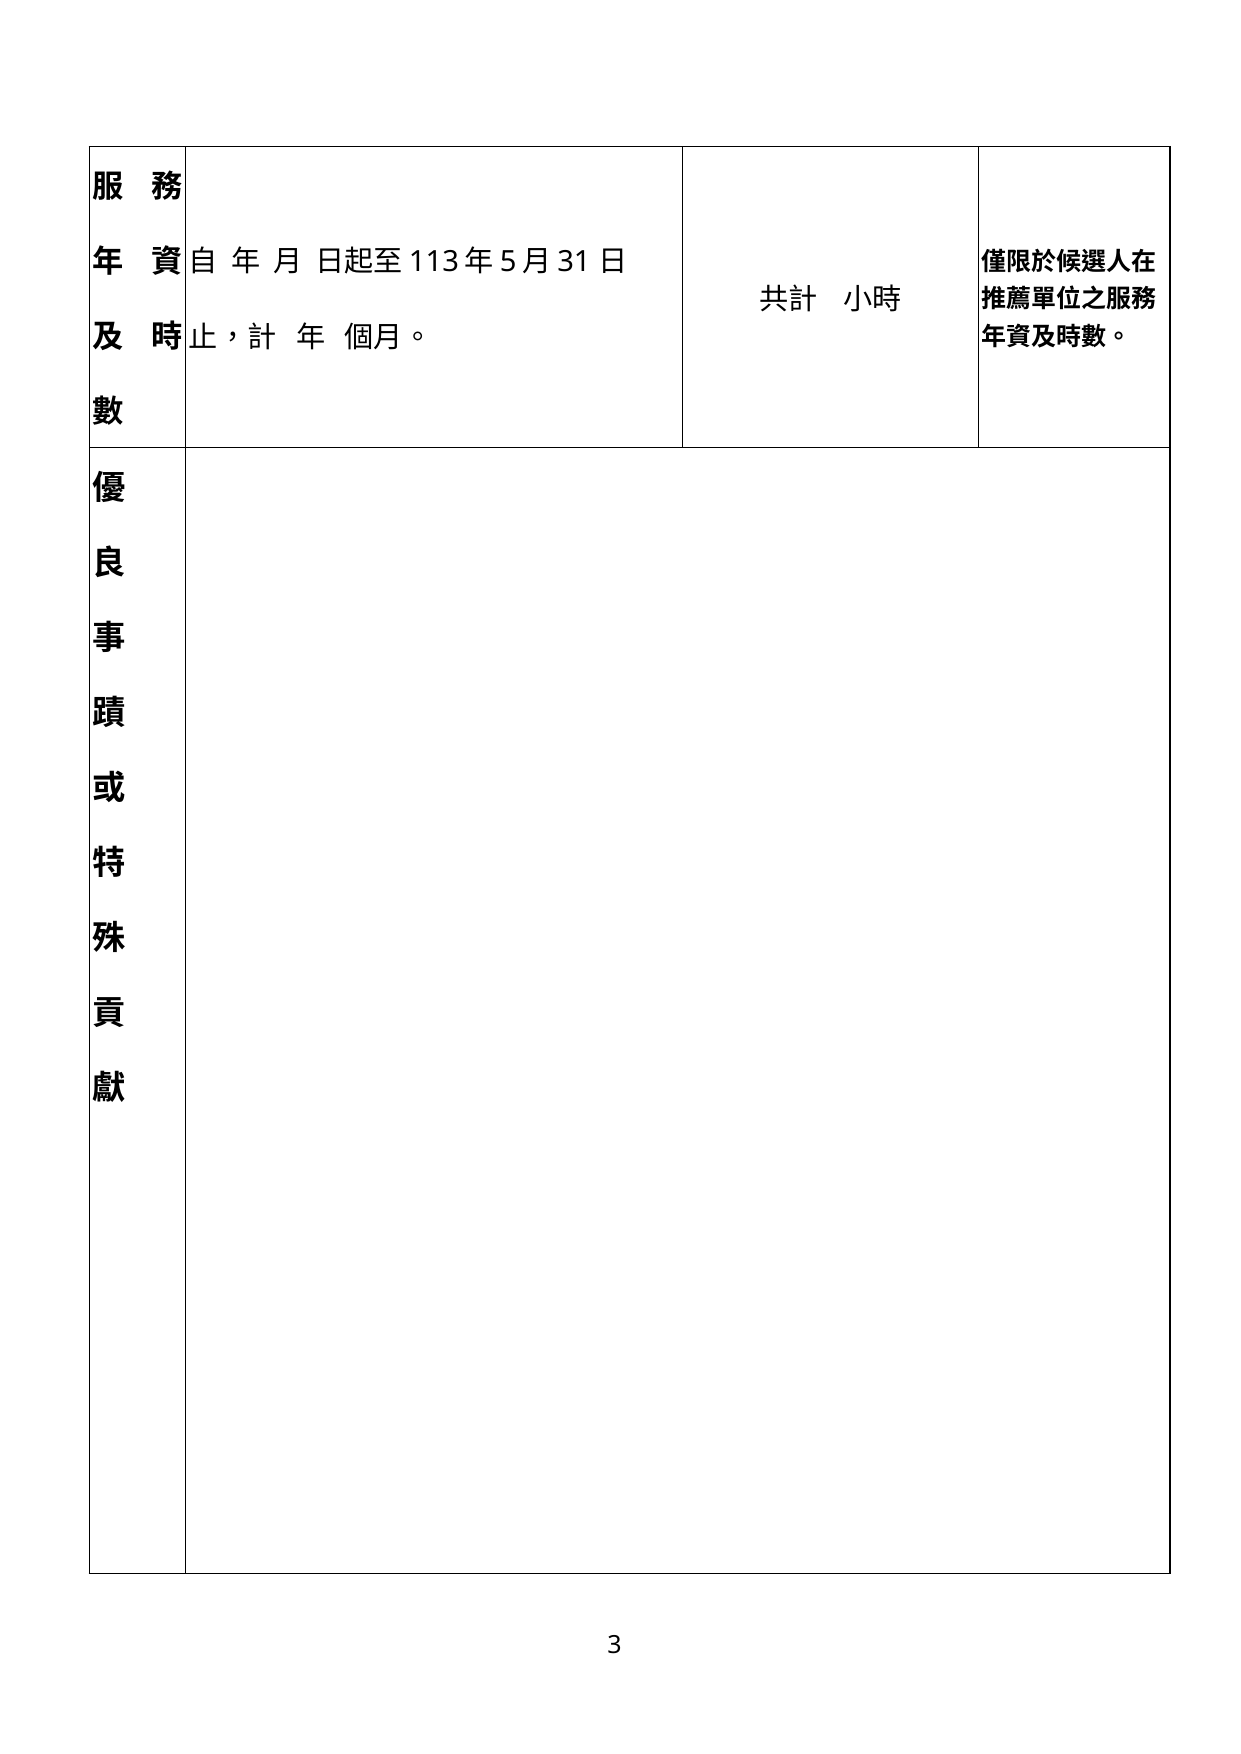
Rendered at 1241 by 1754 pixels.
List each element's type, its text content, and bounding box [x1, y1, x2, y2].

table_cell 自 年 月 日起至113年5月31 日止，計 年 個月。 [186, 147, 682, 447]
table_cell 志願服務年資及時數 [90, 147, 185, 447]
table_cell 優 良 事 蹟 或 特 殊 貢 獻 [90, 448, 185, 1573]
table_cell 僅限於候選人在推薦單位之服務年資及時數。 [979, 147, 1169, 447]
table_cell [186, 448, 1169, 1573]
table_cell 共計 小時 [683, 147, 978, 447]
